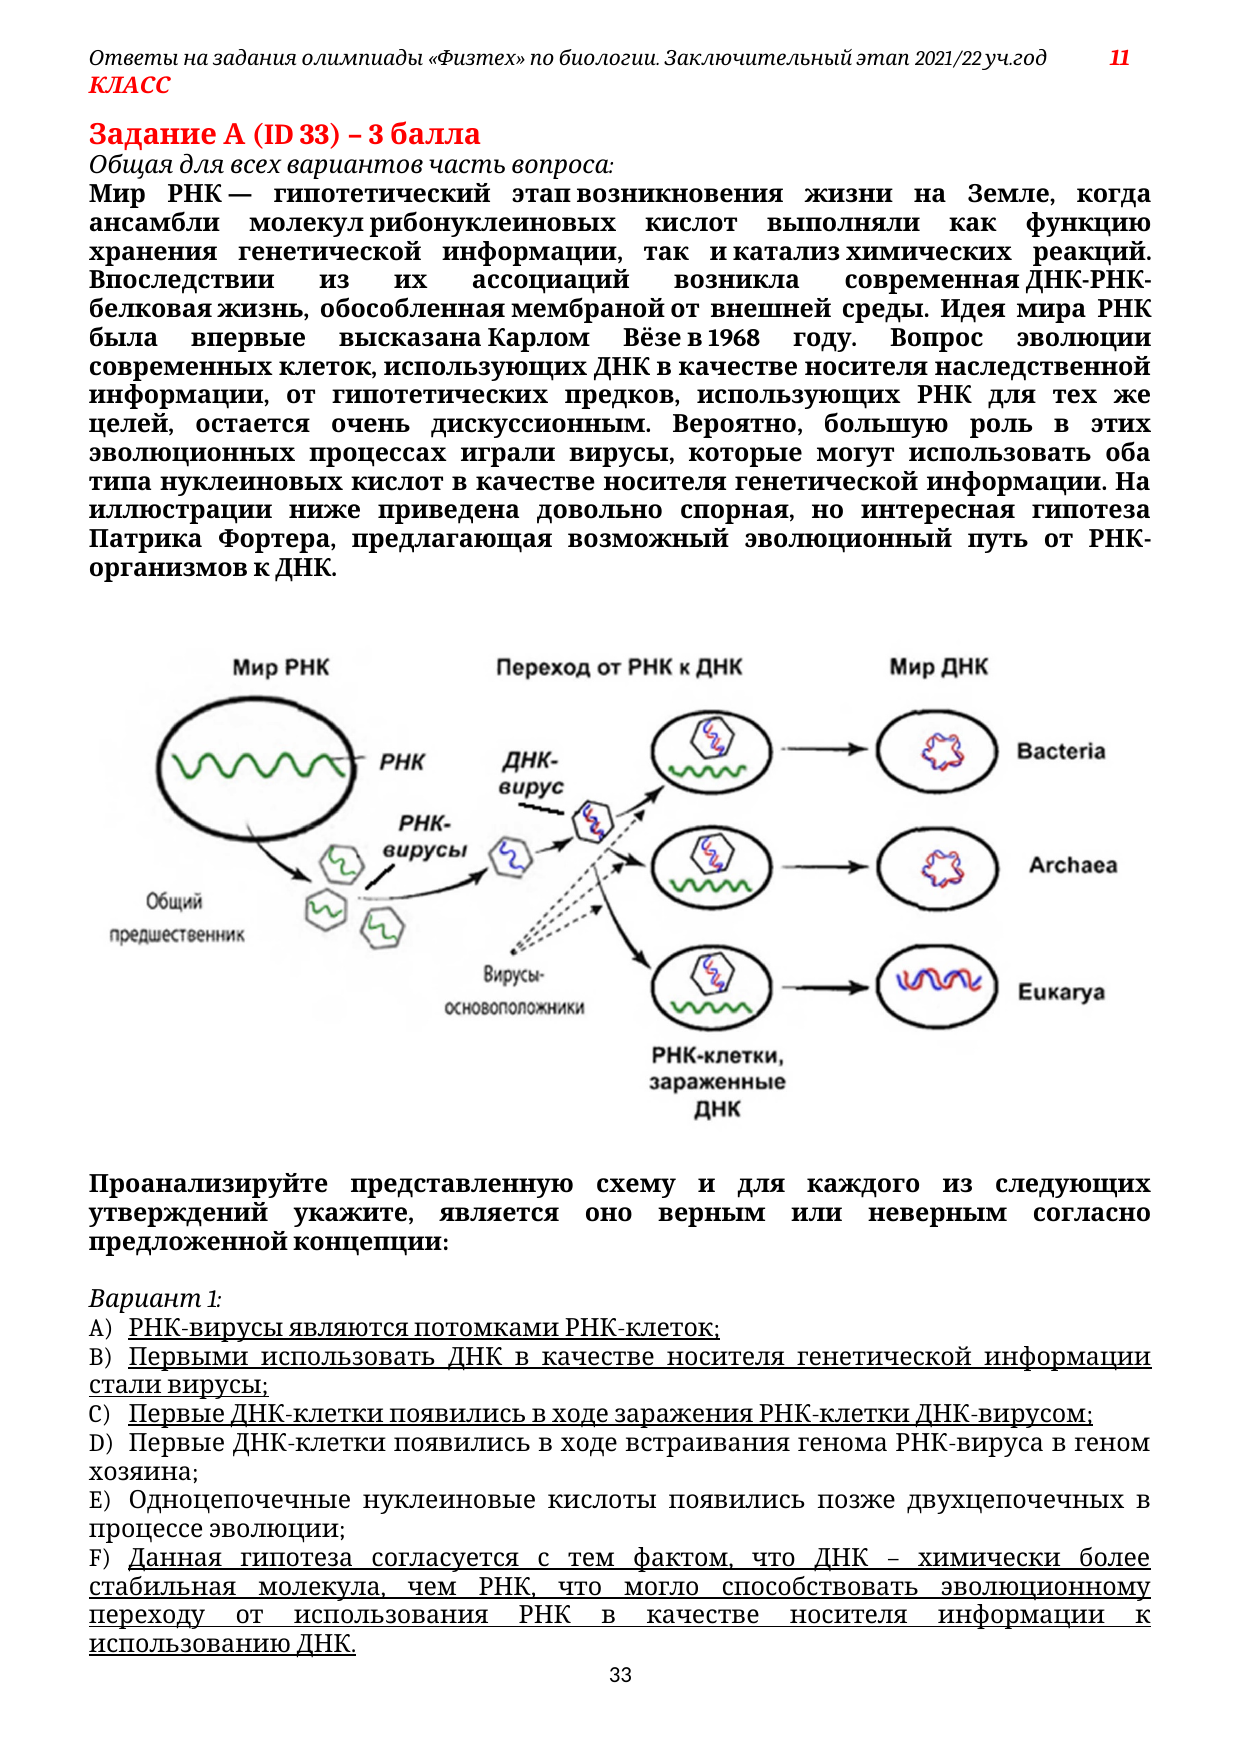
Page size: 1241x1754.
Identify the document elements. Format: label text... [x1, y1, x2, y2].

text Проанализируйте представленную схему и для каждого из следующих утверждений укажите, является оно верным или неверным согласно предложенной концепции: [89, 1170, 1152, 1256]
list РНК-вирусы являются потомками РНК-клеток; [89, 1314, 1152, 1343]
list Данная гипотеза согласуется с тем фактом, что ДНК – химически более стабильная молекула, чем РНК, что могло способствовать эволюционному переходу от использования РНК в качестве носителя информации к использованию ДНК. [89, 1544, 1152, 1659]
picture [88, 611, 1152, 1142]
list Первые ДНК-клетки появились в ходе встраивания генома РНК-вируса в геном хозяина; [89, 1429, 1152, 1486]
text Вариант 1: [89, 1285, 1152, 1314]
text Задание А (ID 33) – 3 балла [89, 118, 1152, 151]
list Одноцепочечные нуклеиновые кислоты появились позже двухцепочечных в процессе эволюции; [89, 1486, 1152, 1544]
list Первые ДНК-клетки появились в ходе заражения РНК-клетки ДНК-вирусом; [89, 1400, 1152, 1429]
list Первыми использовать ДНК в качестве носителя генетической информации стали вирусы; [89, 1343, 1152, 1400]
text Мир РНК — гипотетический этап возникновения жизни на Земле, когда ансамбли молекул рибонуклеиновых кислот выполняли как функцию хранения генетической информации, так и катализ химических реакций. Впоследствии из их ассоциаций возникла современная ДНК-РНК-белковая жизнь, обособленная мембраной от внешней среды. Идея мира РНК была впервые высказана Карлом Вёзе в 1968 году. Вопрос эволюции современных клеток, использующих ДНК в качестве носителя наследственной информации, от гипотетических предков, использующих РНК для тех же целей, остается очень дискуссионным. Вероятно, большую роль в этих эволюционных процессах играли вирусы, которые могут использовать оба типа нуклеиновых кислот в качестве носителя генетической информации. На иллюстрации ниже приведена довольно спорная, но интересная гипотеза Патрика Фортера, предлагающая возможный эволюционный путь от РНК-организмов к ДНК. [89, 180, 1152, 583]
text Общая для всех вариантов часть вопроса: [89, 151, 1152, 180]
